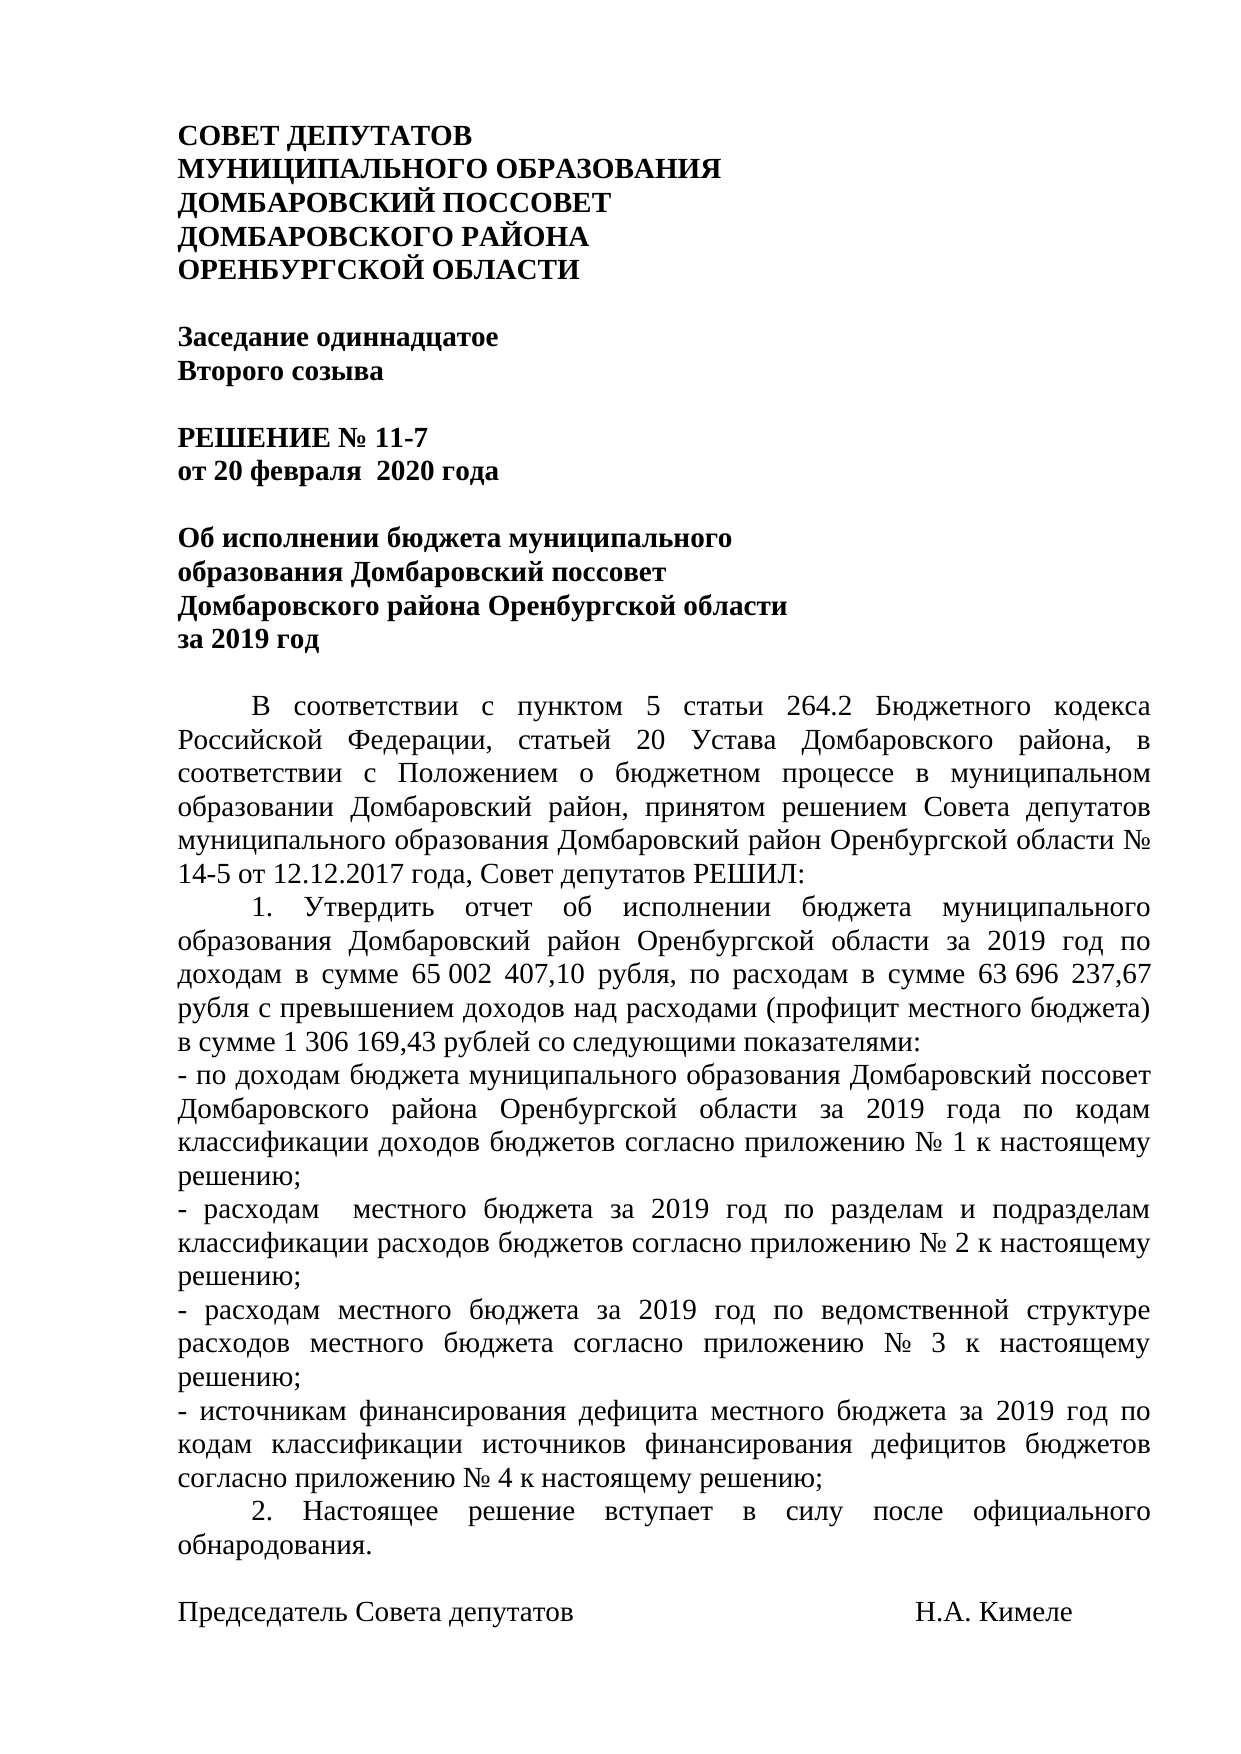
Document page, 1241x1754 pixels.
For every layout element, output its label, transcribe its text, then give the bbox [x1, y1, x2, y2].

text Второго созыва [177, 353, 1152, 386]
text за 2019 год [177, 621, 1152, 655]
text Об исполнении бюджета муниципального [177, 521, 1152, 554]
text ДОМБАРОВСКОГО РАЙОНА [177, 219, 1152, 252]
text Председатель Совета депутатов Н.А. Кимеле [177, 1594, 1152, 1627]
text 2. Настоящее решение вступает в силу после официального обнародования. [177, 1493, 1152, 1560]
text Домбаровского района Оренбургской области [177, 588, 1152, 621]
text - расходам местного бюджета за 2019 год по ведомственной структуре расходов местного бюджета согласно приложению № 3 к настоящему решению; [177, 1292, 1152, 1393]
text - источникам финансирования дефицита местного бюджета за 2019 год по кодам классификации источников финансирования дефицитов бюджетов согласно приложению № 4 к настоящему решению; [177, 1393, 1152, 1493]
text Заседание одиннадцатое [177, 319, 1152, 353]
text ОРЕНБУРГСКОЙ ОБЛАСТИ [177, 252, 1152, 286]
text РЕШЕНИЕ № 11-7 [177, 420, 1152, 453]
text от 20 февраля 2020 года [177, 453, 1152, 487]
text СОВЕТ ДЕПУТАТОВ [177, 118, 1152, 152]
text - по доходам бюджета муниципального образования Домбаровский поссовет Домбаровского района Оренбургской области за 2019 года по кодам классификации доходов бюджетов согласно приложению № 1 к настоящему решению; [177, 1057, 1152, 1191]
text 1. Утвердить отчет об исполнении бюджета муниципального образования Домбаровский район Оренбургской области за 2019 год по доходам в сумме 65 002 407,10 рубля, по расходам в сумме 63 696 237,67 рубля с превышением доходов над расходами (профицит местного бюджета) в сумме 1 306 169,43 рублей со следующими показателями: [177, 889, 1152, 1057]
text МУНИЦИПАЛЬНОГО ОБРАЗОВАНИЯ [177, 152, 1152, 185]
text - расходам местного бюджета за 2019 год по разделам и подразделам классификации расходов бюджетов согласно приложению № 2 к настоящему решению; [177, 1191, 1152, 1292]
text образования Домбаровский поссовет [177, 554, 1152, 588]
text ДОМБАРОВСКИЙ ПОССОВЕТ [177, 185, 1152, 219]
text В соответствии с пунктом 5 статьи 264.2 Бюджетного кодекса Российской Федерации, статьей 20 Устава Домбаровского района, в соответствии с Положением о бюджетном процессе в муниципальном образовании Домбаровский район, принятом решением Совета депутатов муниципального образования Домбаровский район Оренбургской области № 14-5 от 12.12.2017 года, Совет депутатов РЕШИЛ: [177, 688, 1152, 889]
